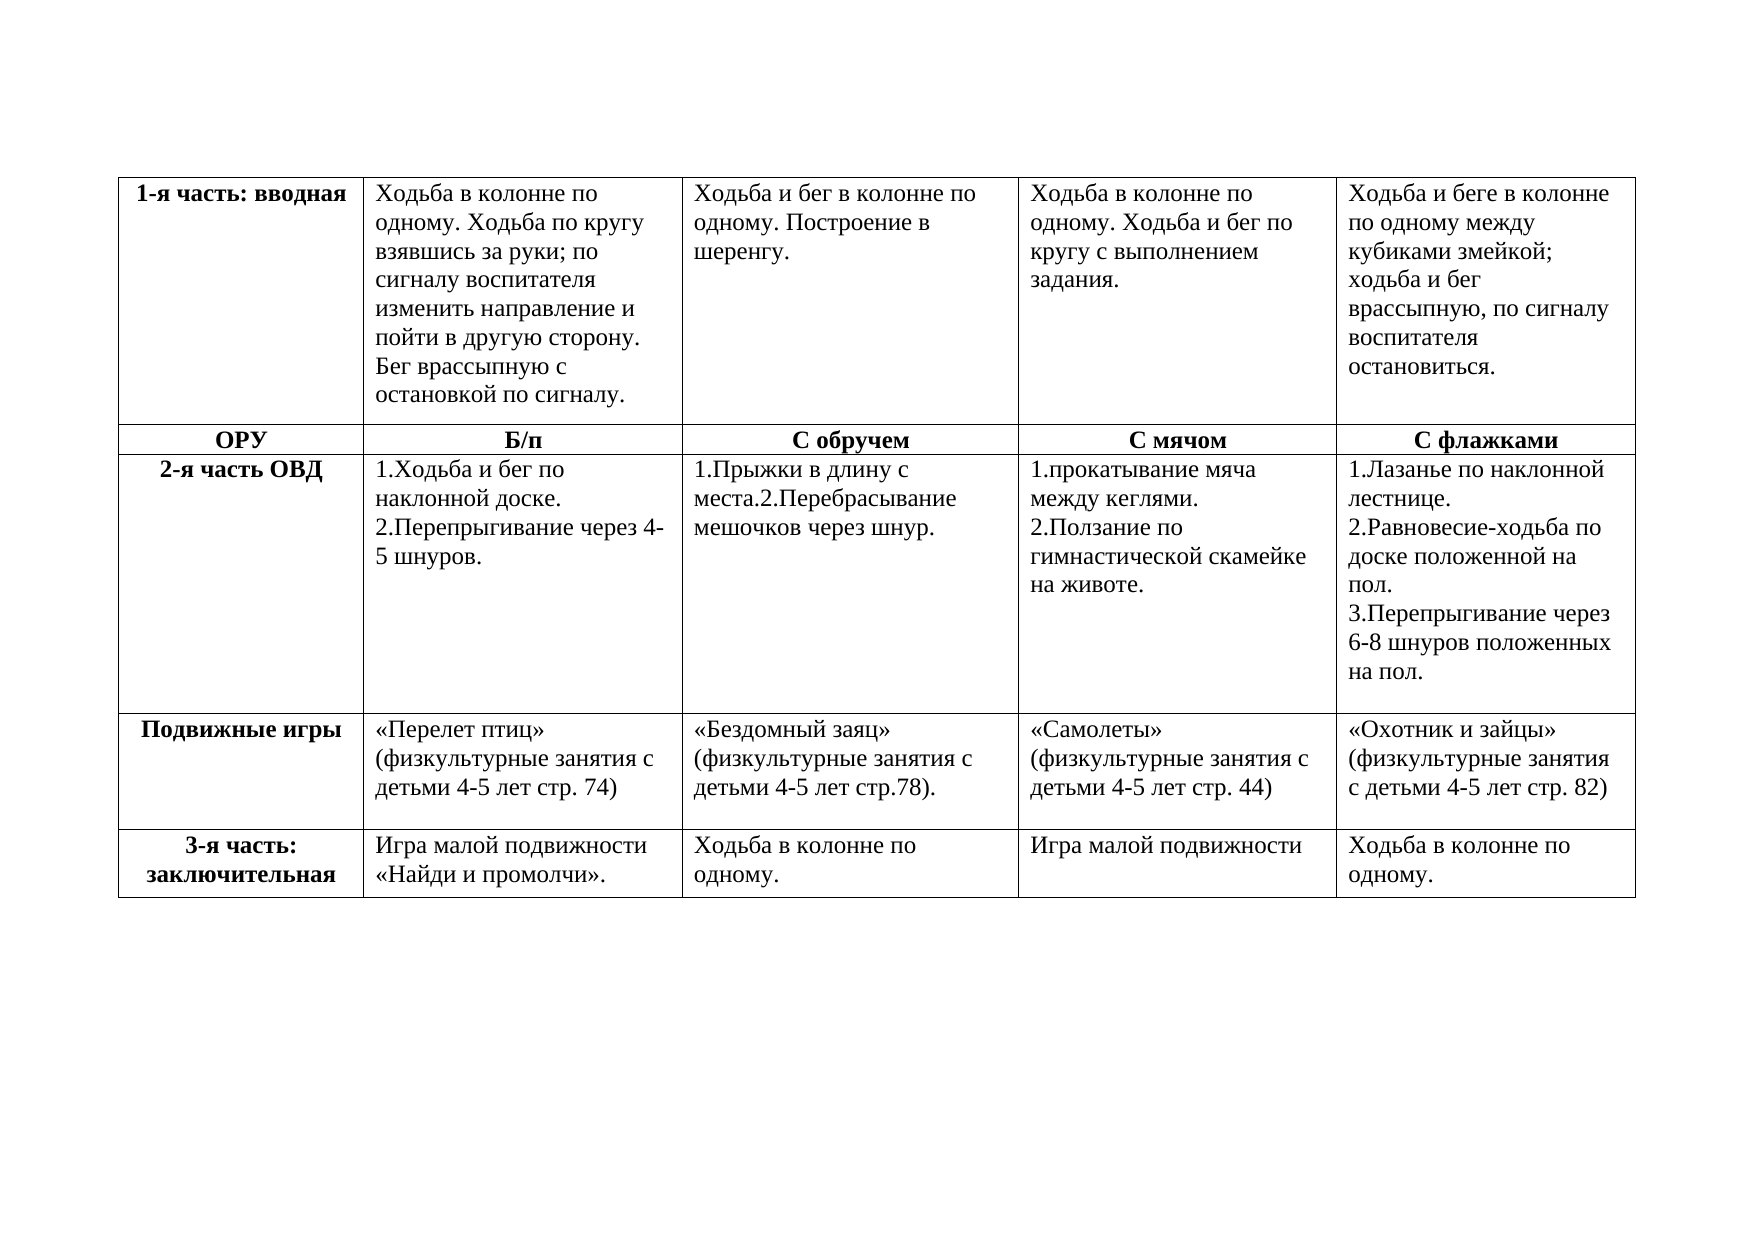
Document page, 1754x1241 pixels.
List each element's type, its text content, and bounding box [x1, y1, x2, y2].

table_cell «Перелет птиц» (физкультурные занятия с детьми 4-5 лет стр. 74) [364, 714, 682, 829]
table_cell Ходьба в колонне по одному. Ходьба по кругу взявшись за руки; по сигналу воспитателя изменить направление и пойти в другую сторону. Бег врассыпную с остановкой по сигналу. [364, 178, 682, 424]
table_cell 1.Прыжки в длину с места.2.Перебрасывание мешочков через шнур. [683, 455, 1018, 713]
table_cell Подвижные игры [119, 714, 363, 829]
table_cell 1.Лазанье по наклонной лестнице. 2.Равновесие-ходьба по доске положенной на пол. 3.Перепрыгивание через 6-8 шнуров положенных на пол. [1337, 455, 1635, 713]
table_cell Ходьба и бег в колонне по одному. Построение в шеренгу. [683, 178, 1018, 424]
table_cell «Самолеты» (физкультурные занятия с детьми 4-5 лет стр. 44) [1019, 714, 1336, 829]
table_cell С флажками [1337, 425, 1635, 453]
table_cell С мячом [1019, 425, 1336, 453]
table_cell Игра малой подвижности [1019, 830, 1336, 897]
table_cell Ходьба и беге в колонне по одному между кубиками змейкой; ходьба и бег врассыпную, по сигналу воспитателя остановиться. [1337, 178, 1635, 424]
table_cell 1-я часть: вводная [119, 178, 363, 424]
table_cell 1.Ходьба и бег по наклонной доске. 2.Перепрыгивание через 4-5 шнуров. [364, 455, 682, 713]
table_cell С обручем [683, 425, 1018, 453]
table_cell 1.прокатывание мяча между кеглями. 2.Ползание по гимнастической скамейке на животе. [1019, 455, 1336, 713]
table_cell «Охотник и зайцы» (физкультурные занятия с детьми 4-5 лет стр. 82) [1337, 714, 1635, 829]
table_cell Б/п [364, 425, 682, 453]
table_cell ОРУ [119, 425, 363, 453]
table_cell Игра малой подвижности «Найди и промолчи». [364, 830, 682, 897]
table_cell 3-я часть: заключительная [119, 830, 363, 897]
table_cell «Бездомный заяц» (физкультурные занятия с детьми 4-5 лет стр.78). [683, 714, 1018, 829]
table_cell Ходьба в колонне по одному. Ходьба и бег по кругу с выполнением задания. [1019, 178, 1336, 424]
table_cell Ходьба в колонне по одному. [683, 830, 1018, 897]
table_cell Ходьба в колонне по одному. [1337, 830, 1635, 897]
table_cell 2-я часть ОВД [119, 455, 363, 713]
